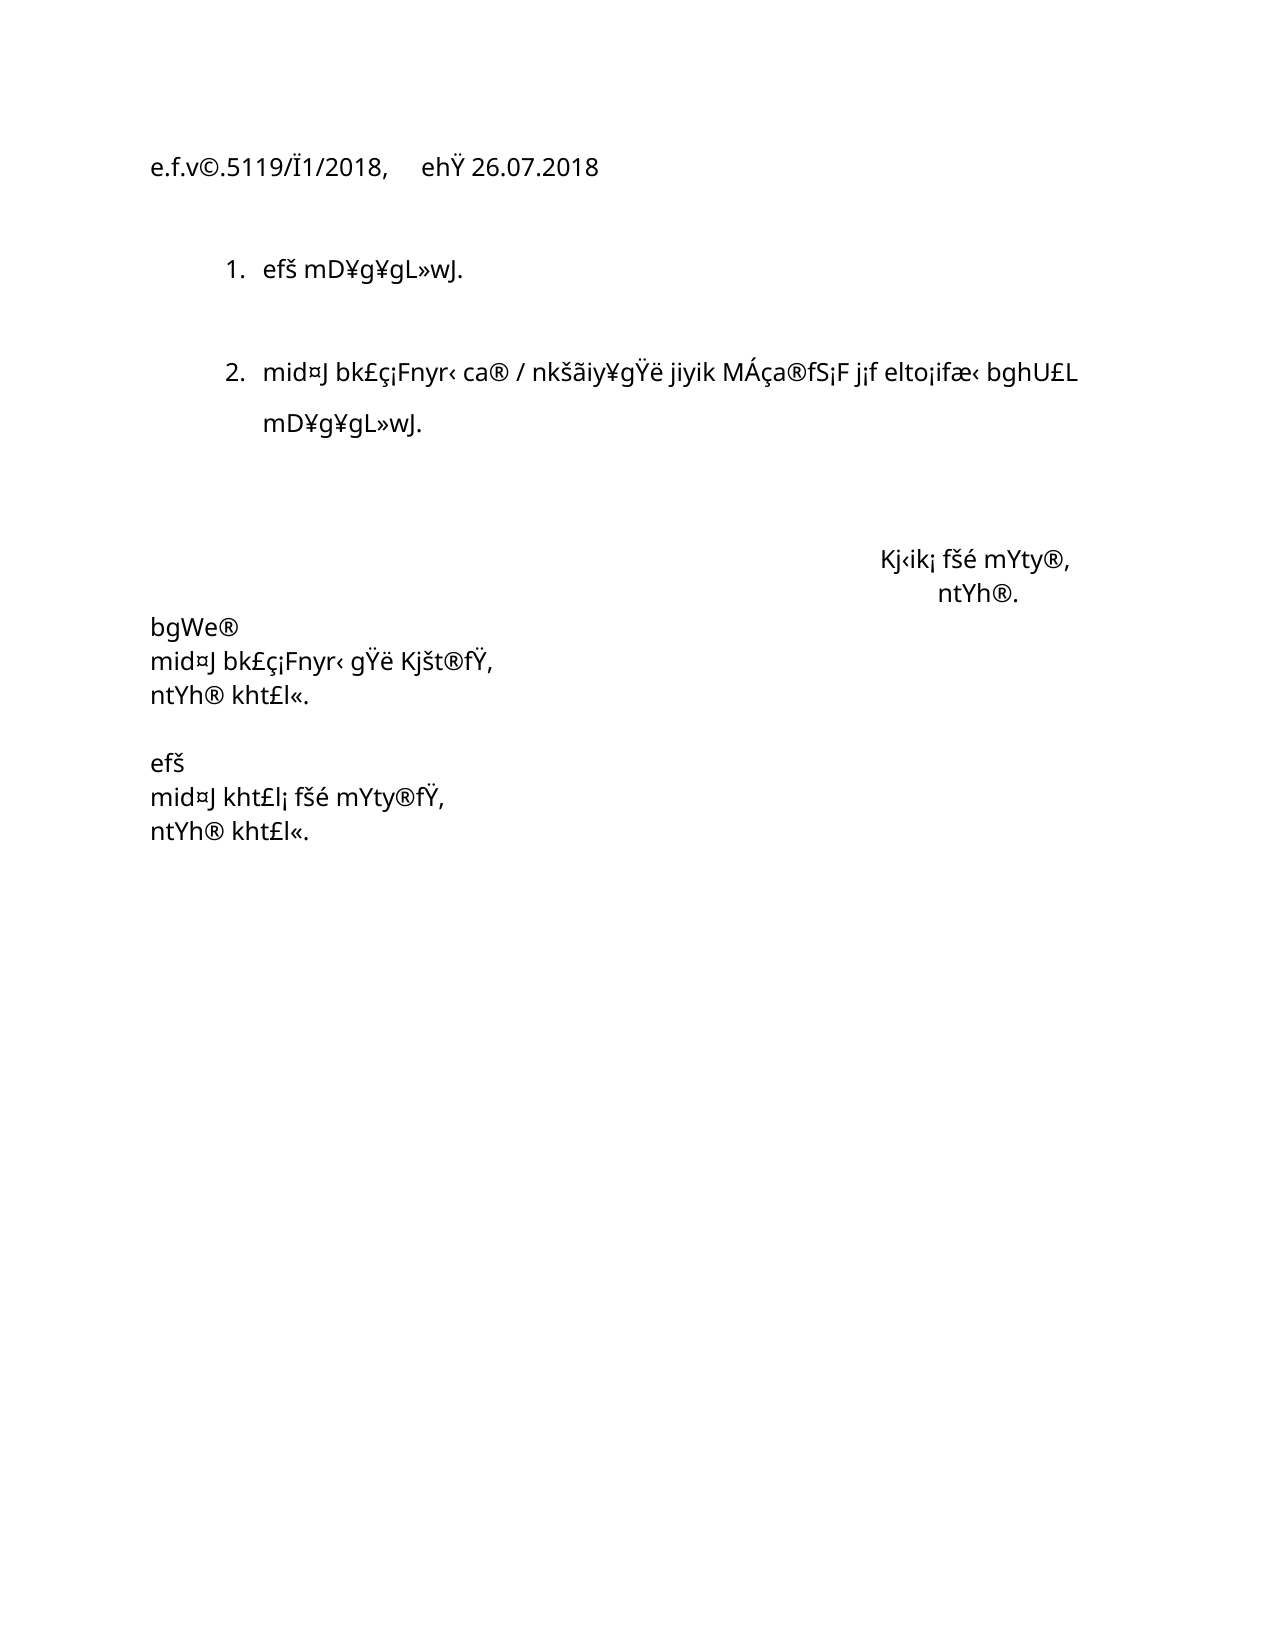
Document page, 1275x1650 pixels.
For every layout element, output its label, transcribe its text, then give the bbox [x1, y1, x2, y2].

text bgWe® [150, 609, 1125, 644]
text ntYh® kht£l«. [150, 678, 1125, 712]
text efš [150, 746, 1125, 780]
text e.f.v©.5119/Ï1/2018, ehŸ 26.07.2018 [150, 150, 1125, 184]
text mid¤J kht£l¡ fšé mYty®fŸ, [150, 780, 1125, 814]
list efš mD¥g¥gL»wJ. [225, 252, 1125, 286]
list mid¤J bk£ç¡Fnyr‹ ca® / nkšãiy¥gŸë jiyik MÁça®fS¡F j¡f elto¡ifæ‹ bghU£L mD¥g¥gL»wJ. [225, 354, 1125, 439]
text Kj‹ik¡ fšé mYty®, [825, 541, 1125, 576]
text ntYh® kht£l«. [150, 814, 1125, 848]
text ntYh®. [825, 576, 1125, 609]
text mid¤J bk£ç¡Fnyr‹ gŸë Kjšt®fŸ, [150, 644, 1125, 678]
